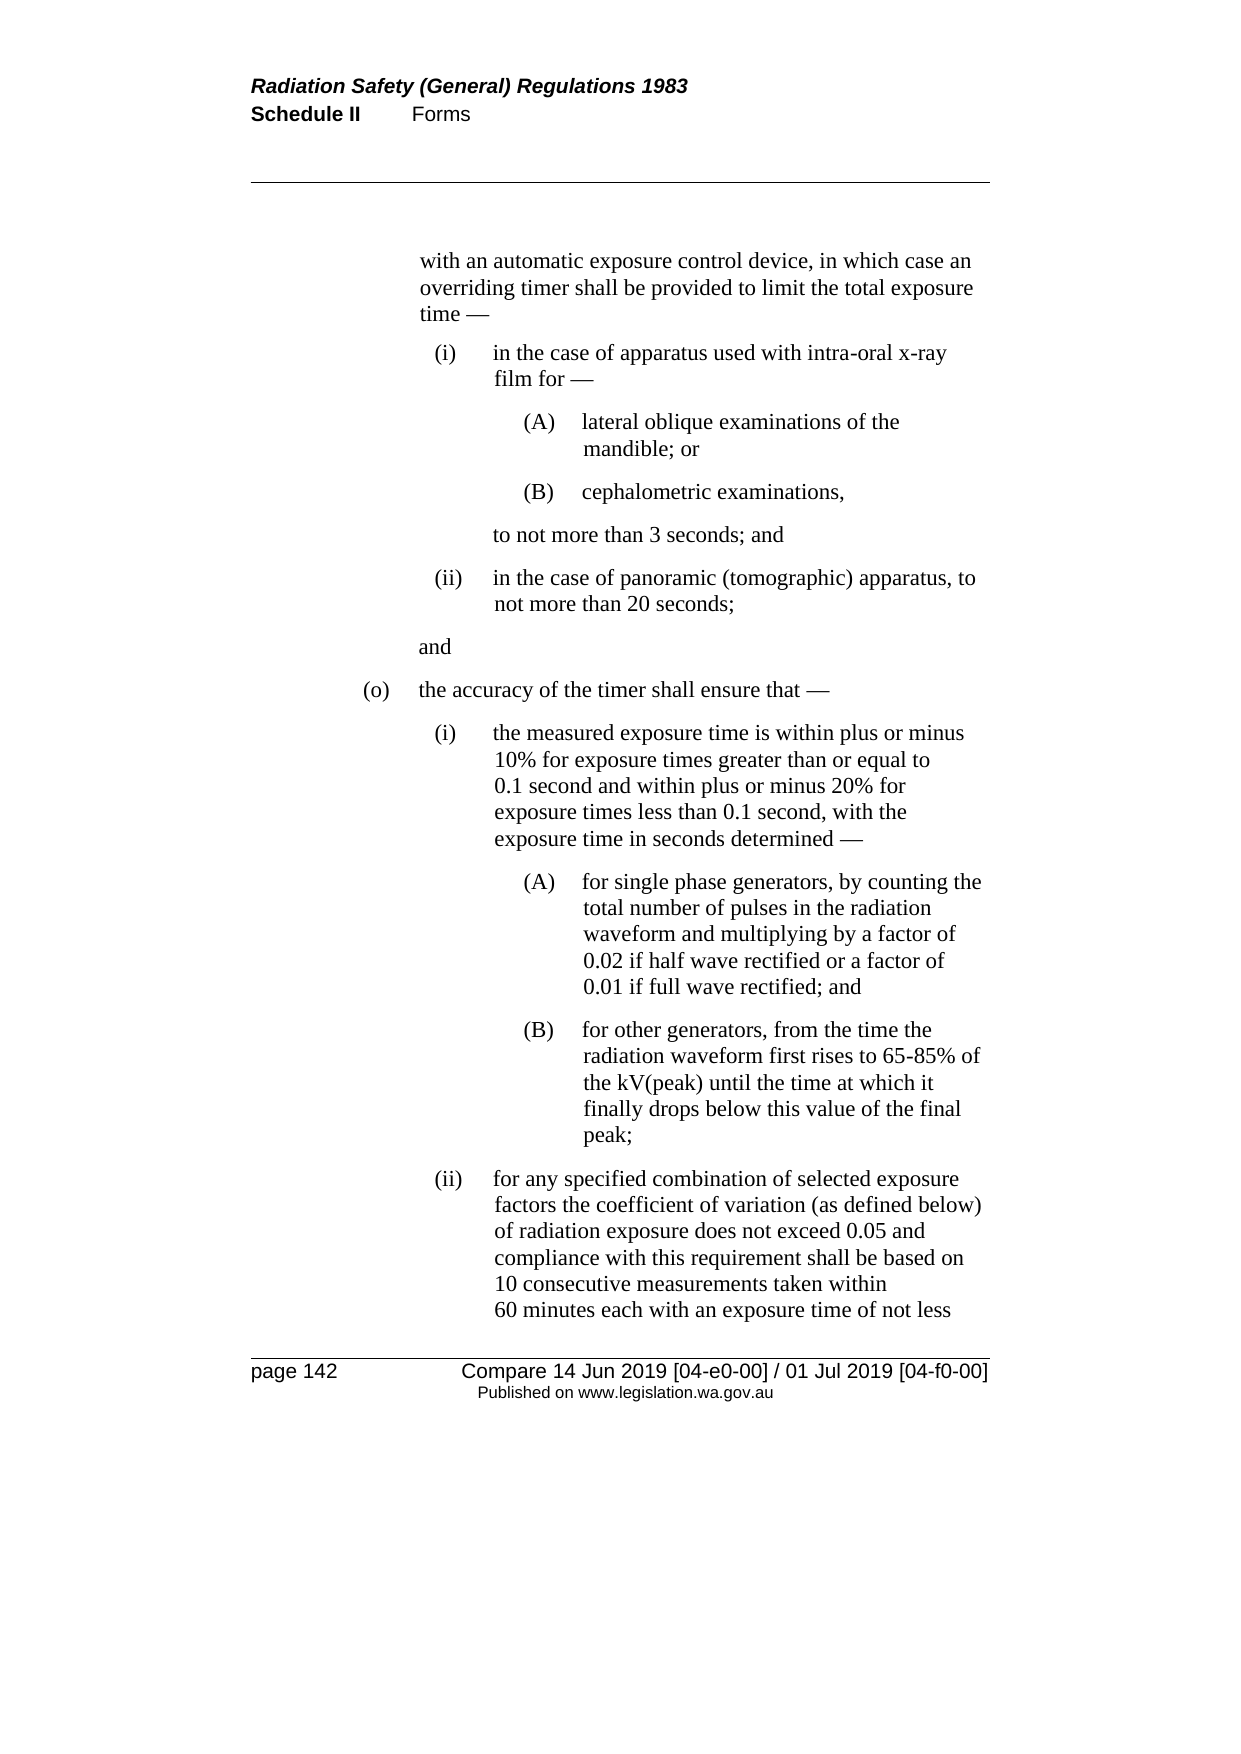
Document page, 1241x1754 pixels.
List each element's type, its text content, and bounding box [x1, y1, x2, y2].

text (B) for other generators, from the time the radiation waveform first rises to 65-85% of the kV(peak) until the time at which it finally drops below this value of the final peak; [251, 1016, 990, 1148]
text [251, 247, 990, 327]
text to not more than 3 seconds; and [251, 521, 990, 547]
text (A) lateral oblique examinations of the mandible; or [251, 408, 990, 461]
text (ii) in the case of panoramic (tomographic) apparatus, to not more than 20 seconds; [251, 564, 990, 617]
text (A) for single phase generators, by counting the total number of pulses in the radiation waveform and multiplying by a factor of 0.02 if half wave rectified or a factor of 0.01 if full wave rectified; and [251, 868, 990, 999]
text (i) the measured exposure time is within plus or minus 10% for exposure times greater than or equal to 0.1 second and within plus or minus 20% for exposure times less than 0.1 second, with the exposure time in seconds determined — [251, 719, 990, 851]
text (i) in the case of apparatus used with intra-oral x-ray film for — [251, 339, 990, 392]
text (B) cephalometric examinations, [251, 478, 990, 504]
text (o) the accuracy of the timer shall ensure that — [251, 676, 990, 703]
text and [251, 633, 990, 659]
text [251, 1164, 990, 1323]
